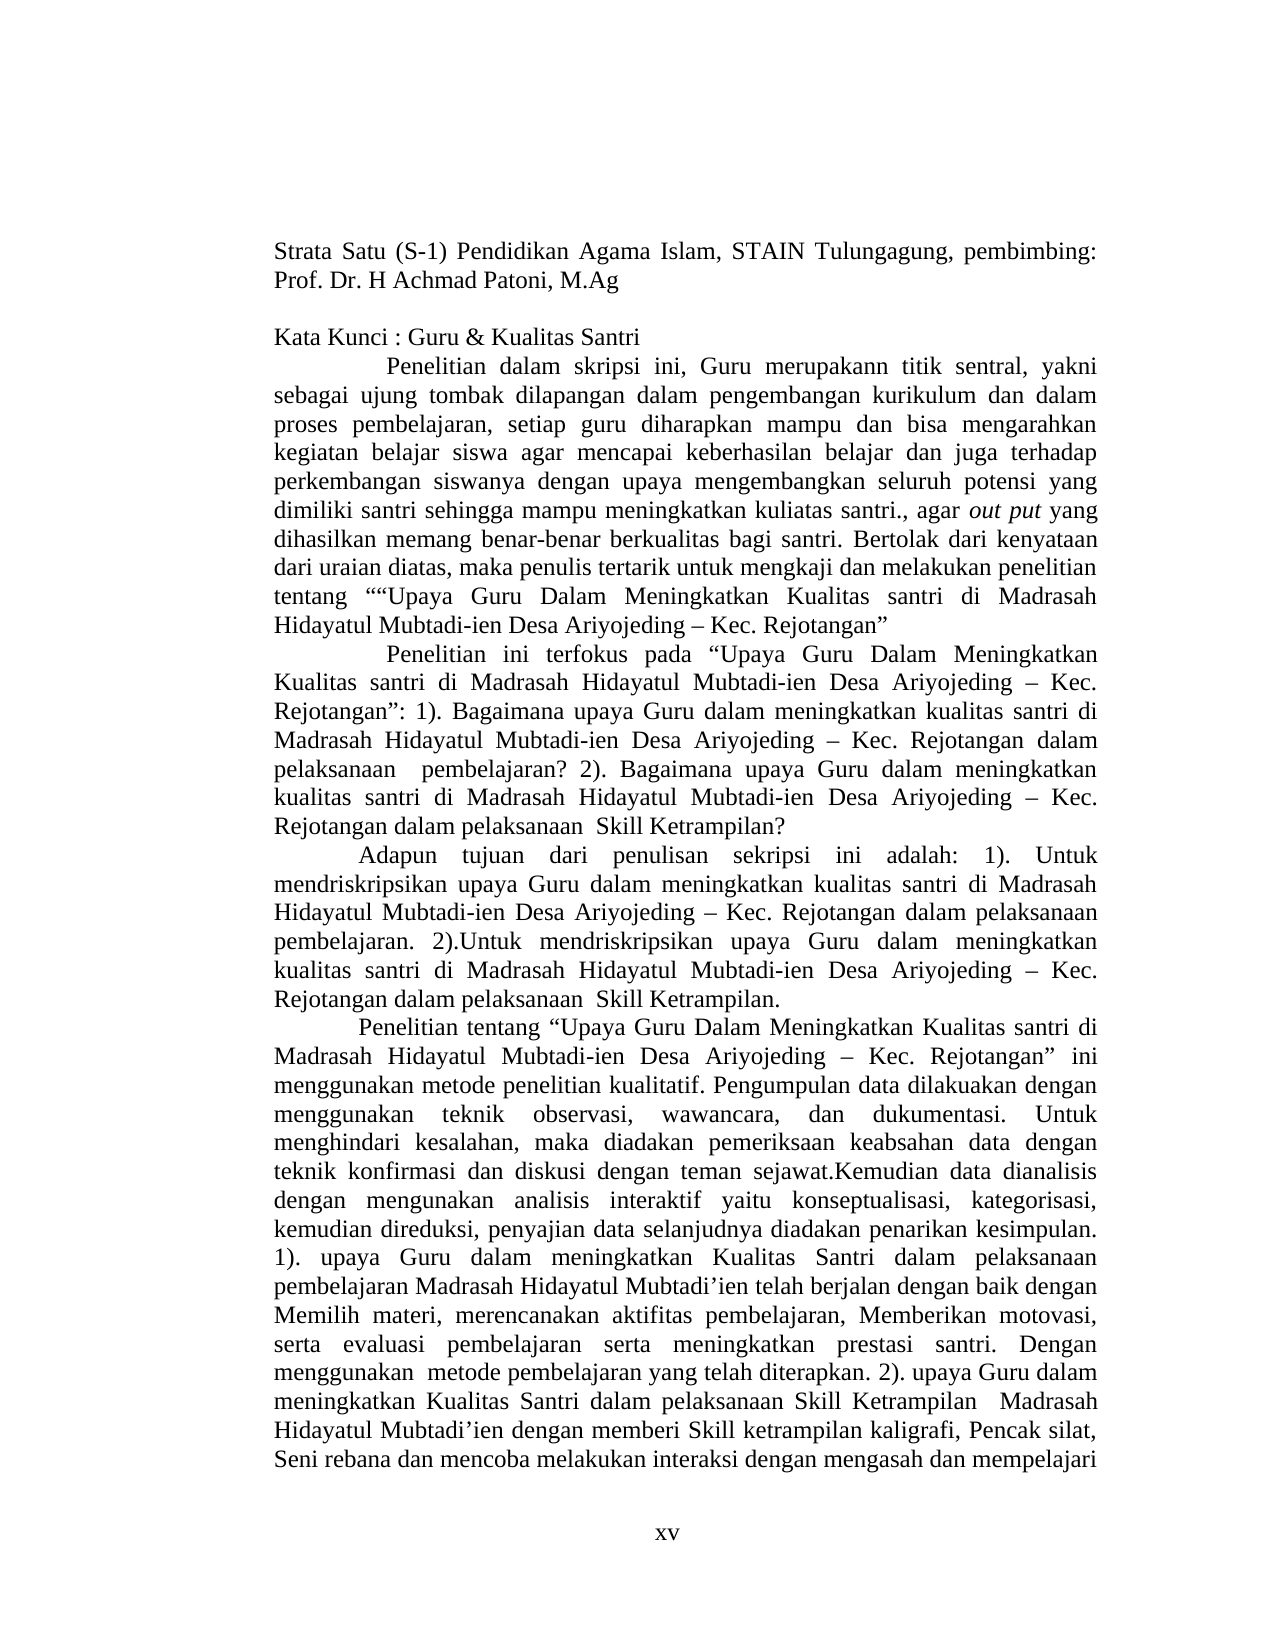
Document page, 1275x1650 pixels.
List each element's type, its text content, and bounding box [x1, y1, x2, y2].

list Kata Kunci : Guru & Kualitas Santri [274, 322, 1098, 351]
text Penelitian ini terfokus pada “Upaya Guru Dalam Meningkatkan Kualitas santri di Madrasah Hidayatul Mubtadi-ien Desa Ariyojeding – Kec. Rejotangan”: 1). Bagaimana upaya Guru dalam meningkatkan kualitas santri di Madrasah Hidayatul Mubtadi-ien Desa Ariyojeding – Kec. Rejotangan dalam pelaksanaan pembelajaran? 2). Bagaimana upaya Guru dalam meningkatkan kualitas santri di Madrasah Hidayatul Mubtadi-ien Desa Ariyojeding – Kec. Rejotangan dalam pelaksanaan Skill Ketrampilan? [274, 639, 1098, 840]
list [274, 236, 1098, 294]
text Penelitian dalam skripsi ini, Guru merupakann titik sentral, yakni sebagai ujung tombak dilapangan dalam pengembangan kurikulum dan dalam proses pembelajaran, setiap guru diharapkan mampu dan bisa mengarahkan kegiatan belajar siswa agar mencapai keberhasilan belajar dan juga terhadap perkembangan siswanya dengan upaya mengembangkan seluruh potensi yang dimiliki santri sehingga mampu meningkatkan kuliatas santri., agar out put yang dihasilkan memang benar-benar berkualitas bagi santri. Bertolak dari kenyataan dari uraian diatas, maka penulis tertarik untuk mengkaji dan melakukan penelitian tentang ““Upaya Guru Dalam Meningkatkan Kualitas santri di Madrasah Hidayatul Mubtadi-ien Desa Ariyojeding – Kec. Rejotangan” [274, 351, 1098, 639]
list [274, 1012, 1098, 1472]
list Adapun tujuan dari penulisan sekripsi ini adalah: 1). Untuk mendriskripsikan upaya Guru dalam meningkatkan kualitas santri di Madrasah Hidayatul Mubtadi-ien Desa Ariyojeding – Kec. Rejotangan dalam pelaksanaan pembelajaran. 2).Untuk mendriskripsikan upaya Guru dalam meningkatkan kualitas santri di Madrasah Hidayatul Mubtadi-ien Desa Ariyojeding – Kec. Rejotangan dalam pelaksanaan Skill Ketrampilan. [274, 840, 1098, 1012]
